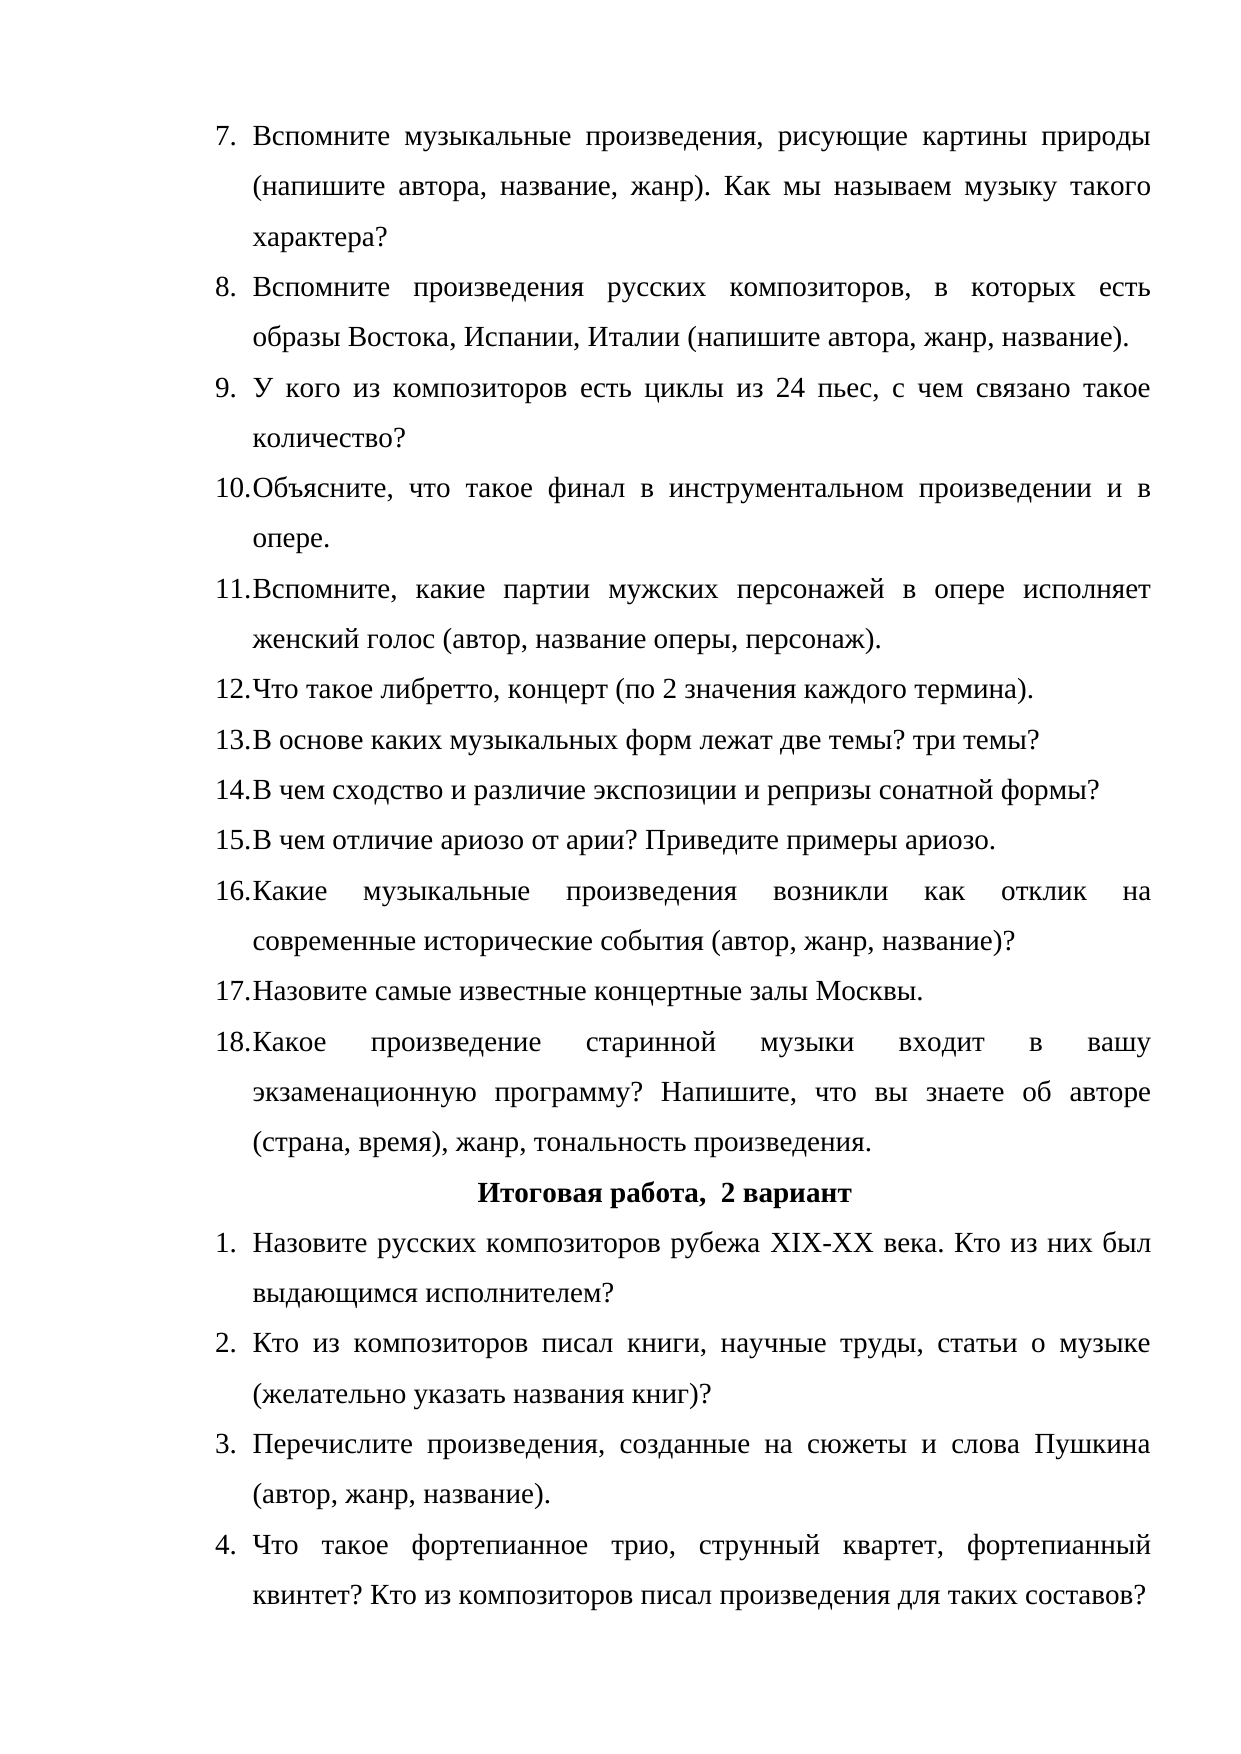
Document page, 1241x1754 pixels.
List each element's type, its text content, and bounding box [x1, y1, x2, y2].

text Итоговая работа, 2 вариант [177, 1175, 1152, 1208]
list Что такое либретто, концерт (по 2 значения каждого термина). [215, 672, 1152, 705]
list В основе каких музыкальных форм лежат две темы? три темы? [215, 722, 1152, 755]
list В чем сходство и различие экспозиции и репризы сонатной формы? [215, 772, 1152, 806]
list Вспомните, какие партии мужских персонажей в опере исполняет женский голос (автор, название оперы, персонаж). [215, 571, 1152, 655]
list Назовите самые известные концертные залы Москвы. [215, 973, 1152, 1007]
list Что такое фортепианное трио, струнный квартет, фортепианный квинтет? Кто из композиторов писал произведения для таких составов? [215, 1527, 1152, 1611]
list Кто из композиторов писал книги, научные труды, статьи о музыке (желательно указать названия книг)? [215, 1326, 1152, 1409]
list Какое произведение старинной музыки входит в вашу экзаменационную программу? Напишите, что вы знаете об авторе (страна, время), жанр, тональность произведения. [215, 1024, 1152, 1158]
list В чем отличие ариозо от арии? Приведите примеры ариозо. [215, 822, 1152, 856]
list Объясните, что такое финал в инструментальном произведении и в опере. [215, 470, 1152, 554]
list Назовите русских композиторов рубежа XIX-XX века. Кто из них был выдающимся исполнителем? [215, 1225, 1152, 1309]
list Вспомните произведения русских композиторов, в которых есть образы Востока, Испании, Италии (напишите автора, жанр, название). [215, 269, 1152, 353]
list Какие музыкальные произведения возникли как отклик на современные исторические события (автор, жанр, название)? [215, 873, 1152, 957]
list Перечислите произведения, созданные на сюжеты и слова Пушкина (автор, жанр, название). [215, 1426, 1152, 1510]
list У кого из композиторов есть циклы из 24 пьес, с чем связано такое количество? [215, 370, 1152, 453]
list Вспомните музыкальные произведения, рисующие картины природы (напишите автора, название, жанр). Как мы называем музыку такого характера? [215, 118, 1152, 252]
